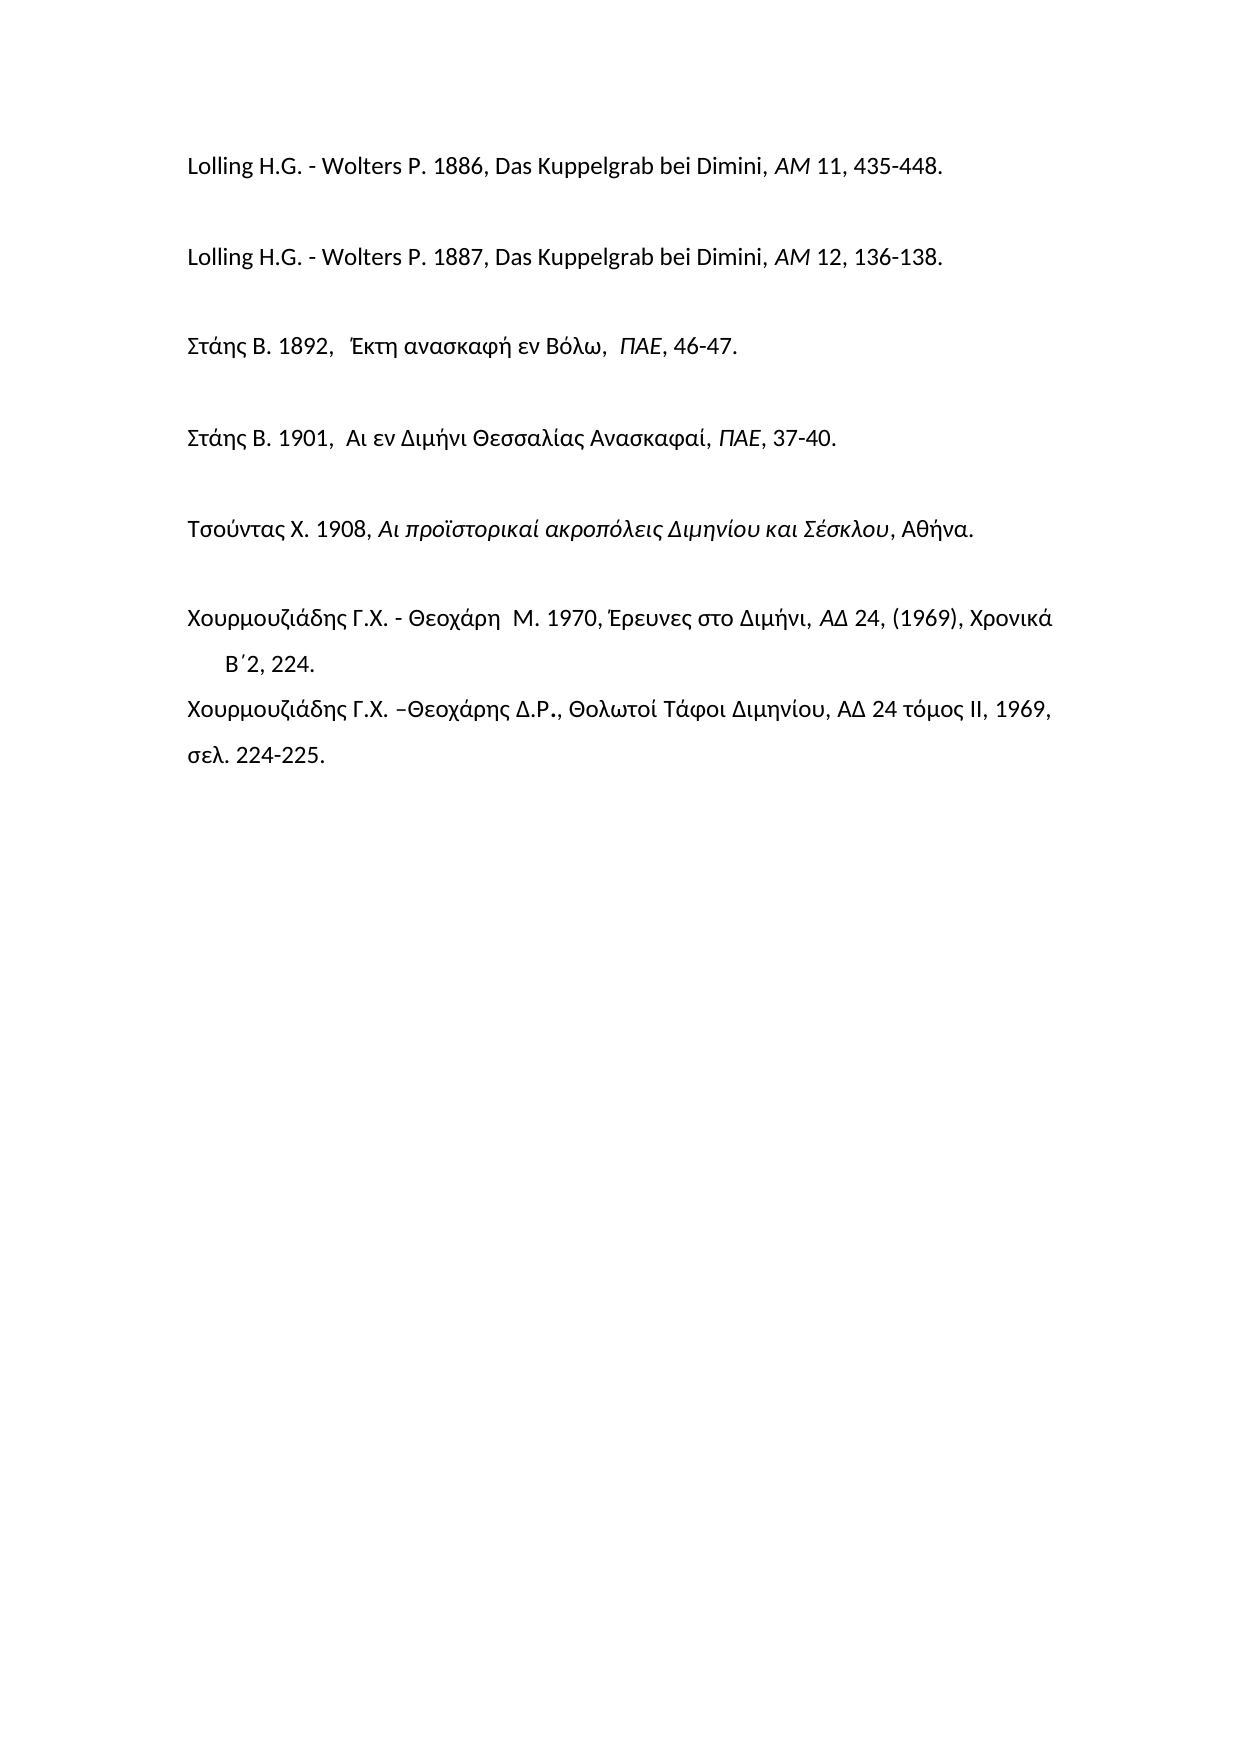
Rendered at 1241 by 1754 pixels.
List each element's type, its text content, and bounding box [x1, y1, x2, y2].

text Στάης Β. 1892, Έκτη ανασκαφή εν Βόλω, ΠΑΕ, 46-47. [187, 330, 1053, 361]
text Lolling H.G. - Wolters P. 1887, Das Kuppelgrab bei Dimini, AM 12, 136-138. [187, 241, 1053, 272]
text Τσούντας Χ. 1908, Αι προϊστορικαί ακροπόλεις Διμηνίου και Σέσκλου, Αθήνα. [187, 513, 1053, 544]
text Lolling H.G. - Wolters P. 1886, Das Kuppelgrab bei Dimini, AM 11, 435-448. [187, 150, 1053, 181]
text Χουρμουζιάδης Γ.Χ. –Θεοχάρης Δ.Ρ., Θολωτοί Τάφοι Διμηνίου, ΑΔ 24 τόμος ΙΙ, 1969, σελ. 224-225. [187, 693, 1053, 770]
text Στάης Β. 1901, Αι εν Διμήνι Θεσσαλίας Ανασκαφαί, ΠΑΕ, 37-40. [187, 422, 1053, 452]
text Χουρμουζιάδης Γ.Χ. - Θεοχάρη Μ. 1970, Έρευνες στο Διμήνι, ΑΔ 24, (1969), Χρονικά Β΄2, 224. [187, 602, 1053, 678]
